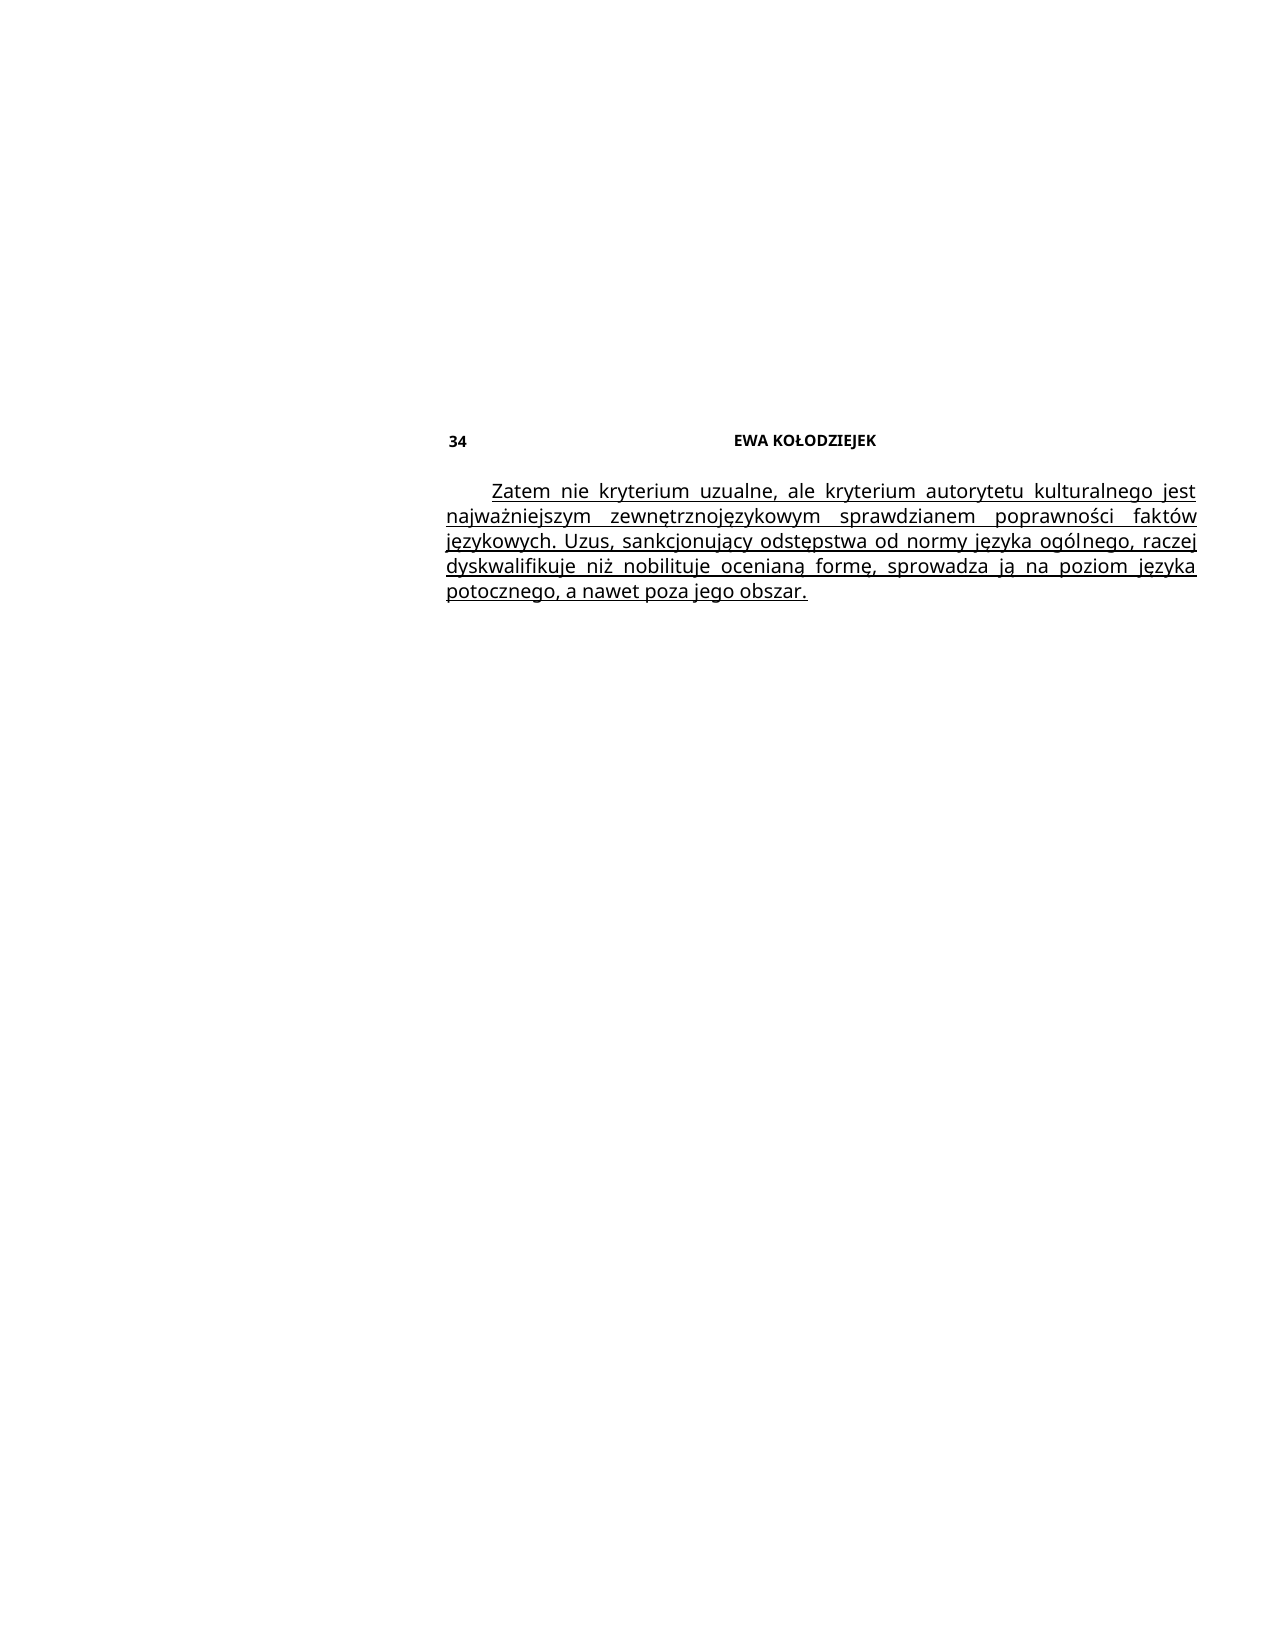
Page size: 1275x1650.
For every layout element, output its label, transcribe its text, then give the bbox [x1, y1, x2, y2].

text 34 [449, 435, 467, 451]
text Zatem nie kryterium uzualne, ale kryterium autorytetu kulturalnego jest najważniejszym zewnętrznojęzykowym sprawdzianem poprawności faktów językowych. Uzus, sankcjonujący odstępstwa od normy języka ogólnego, raczej dyskwalifikuje niż nobilituje ocenianą formę, sprowadza ją na poziom języka potocznego, a nawet poza jego obszar. [446, 479, 1197, 526]
text EWA KOŁODZIEJEK [734, 434, 876, 449]
